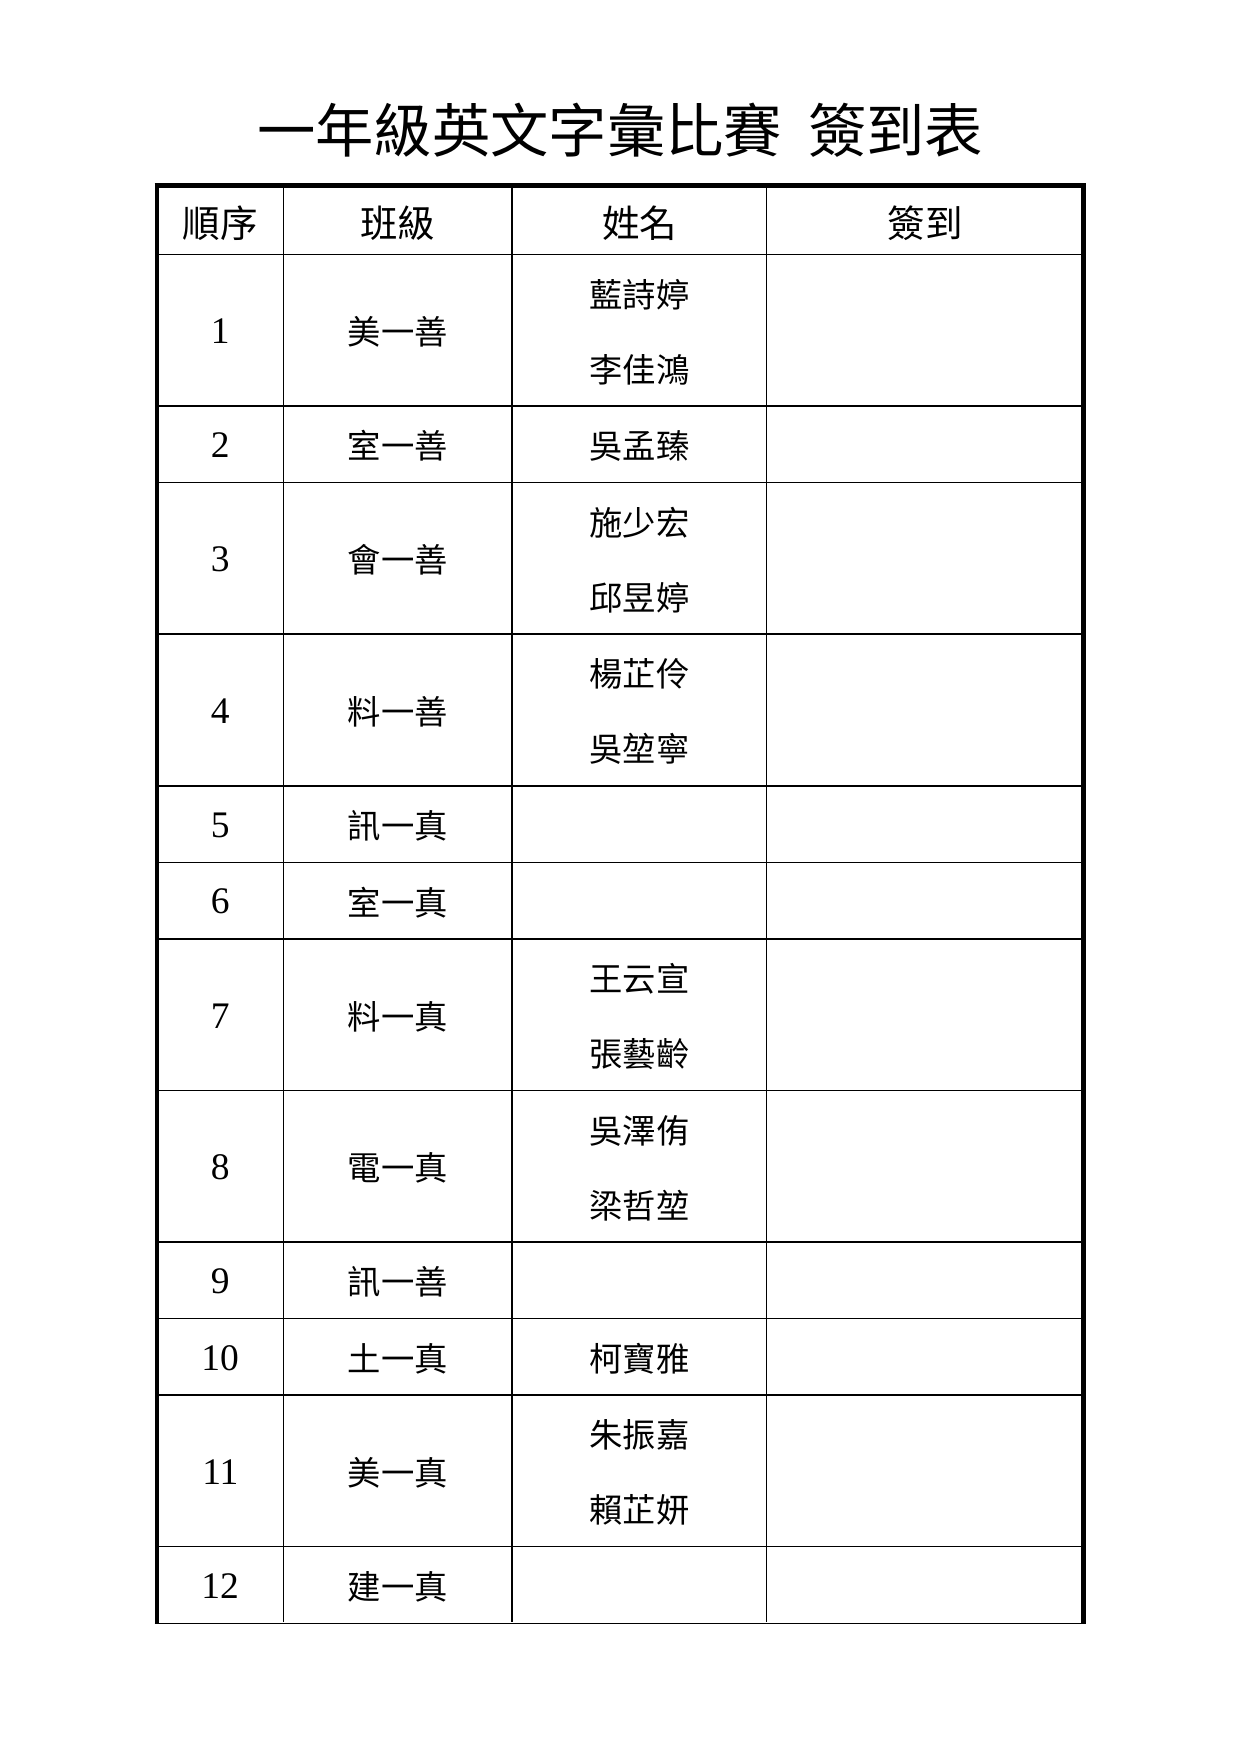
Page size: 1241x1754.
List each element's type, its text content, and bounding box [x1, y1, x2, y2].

table_cell [767, 940, 1081, 1089]
table_cell 12 [159, 1547, 283, 1622]
table_cell 土一真 [284, 1319, 511, 1394]
table_cell 1 [159, 255, 283, 405]
table_cell 6 [159, 863, 283, 938]
table_cell 9 [159, 1243, 283, 1318]
table_cell 5 [159, 787, 283, 861]
table_header 姓名 [513, 188, 766, 254]
table_header 順序 [159, 188, 283, 254]
table_cell 電一真 [284, 1091, 511, 1241]
table_cell [767, 863, 1081, 938]
table_cell 建一真 [284, 1547, 511, 1622]
table_cell [767, 1319, 1081, 1394]
table_cell 訊一善 [284, 1243, 511, 1318]
table_cell 楊芷伶 吳堃寧 [513, 635, 766, 785]
table_cell [767, 255, 1081, 405]
table_cell 8 [159, 1091, 283, 1241]
table_cell [767, 635, 1081, 785]
table_cell 朱振嘉 賴芷妍 [513, 1396, 766, 1546]
table_header 簽到 [767, 188, 1081, 254]
table_cell 施少宏 邱昱婷 [513, 483, 766, 633]
text 一年級英文字彙比賽 簽到表 [187, 71, 1053, 183]
table_cell 7 [159, 940, 283, 1089]
table_cell 美一善 [284, 255, 511, 405]
table_cell 吳孟臻 [513, 407, 766, 482]
table_cell [767, 1396, 1081, 1546]
table_cell [513, 1243, 766, 1318]
table_cell 料一真 [284, 940, 511, 1089]
table_cell 4 [159, 635, 283, 785]
table_cell [767, 483, 1081, 633]
table_cell 2 [159, 407, 283, 482]
table_cell 10 [159, 1319, 283, 1394]
table_cell [767, 407, 1081, 482]
table_cell [767, 1091, 1081, 1241]
table_cell [513, 1547, 766, 1622]
table_cell [767, 787, 1081, 861]
table_header 班級 [284, 188, 511, 254]
table_cell 會一善 [284, 483, 511, 633]
table_cell 室一真 [284, 863, 511, 938]
table_cell 室一善 [284, 407, 511, 482]
table_cell 藍詩婷 李佳鴻 [513, 255, 766, 405]
table_cell [513, 863, 766, 938]
table_cell 料一善 [284, 635, 511, 785]
table_cell [767, 1547, 1081, 1622]
table_cell 11 [159, 1396, 283, 1546]
table_cell 美一真 [284, 1396, 511, 1546]
table_cell 吳澤侑 梁哲堃 [513, 1091, 766, 1241]
table_cell 3 [159, 483, 283, 633]
table_cell 柯寶雅 [513, 1319, 766, 1394]
table_cell 訊一真 [284, 787, 511, 861]
table_cell [767, 1243, 1081, 1318]
table_cell [513, 787, 766, 861]
table_cell 王云宣 張藝齡 [513, 940, 766, 1089]
